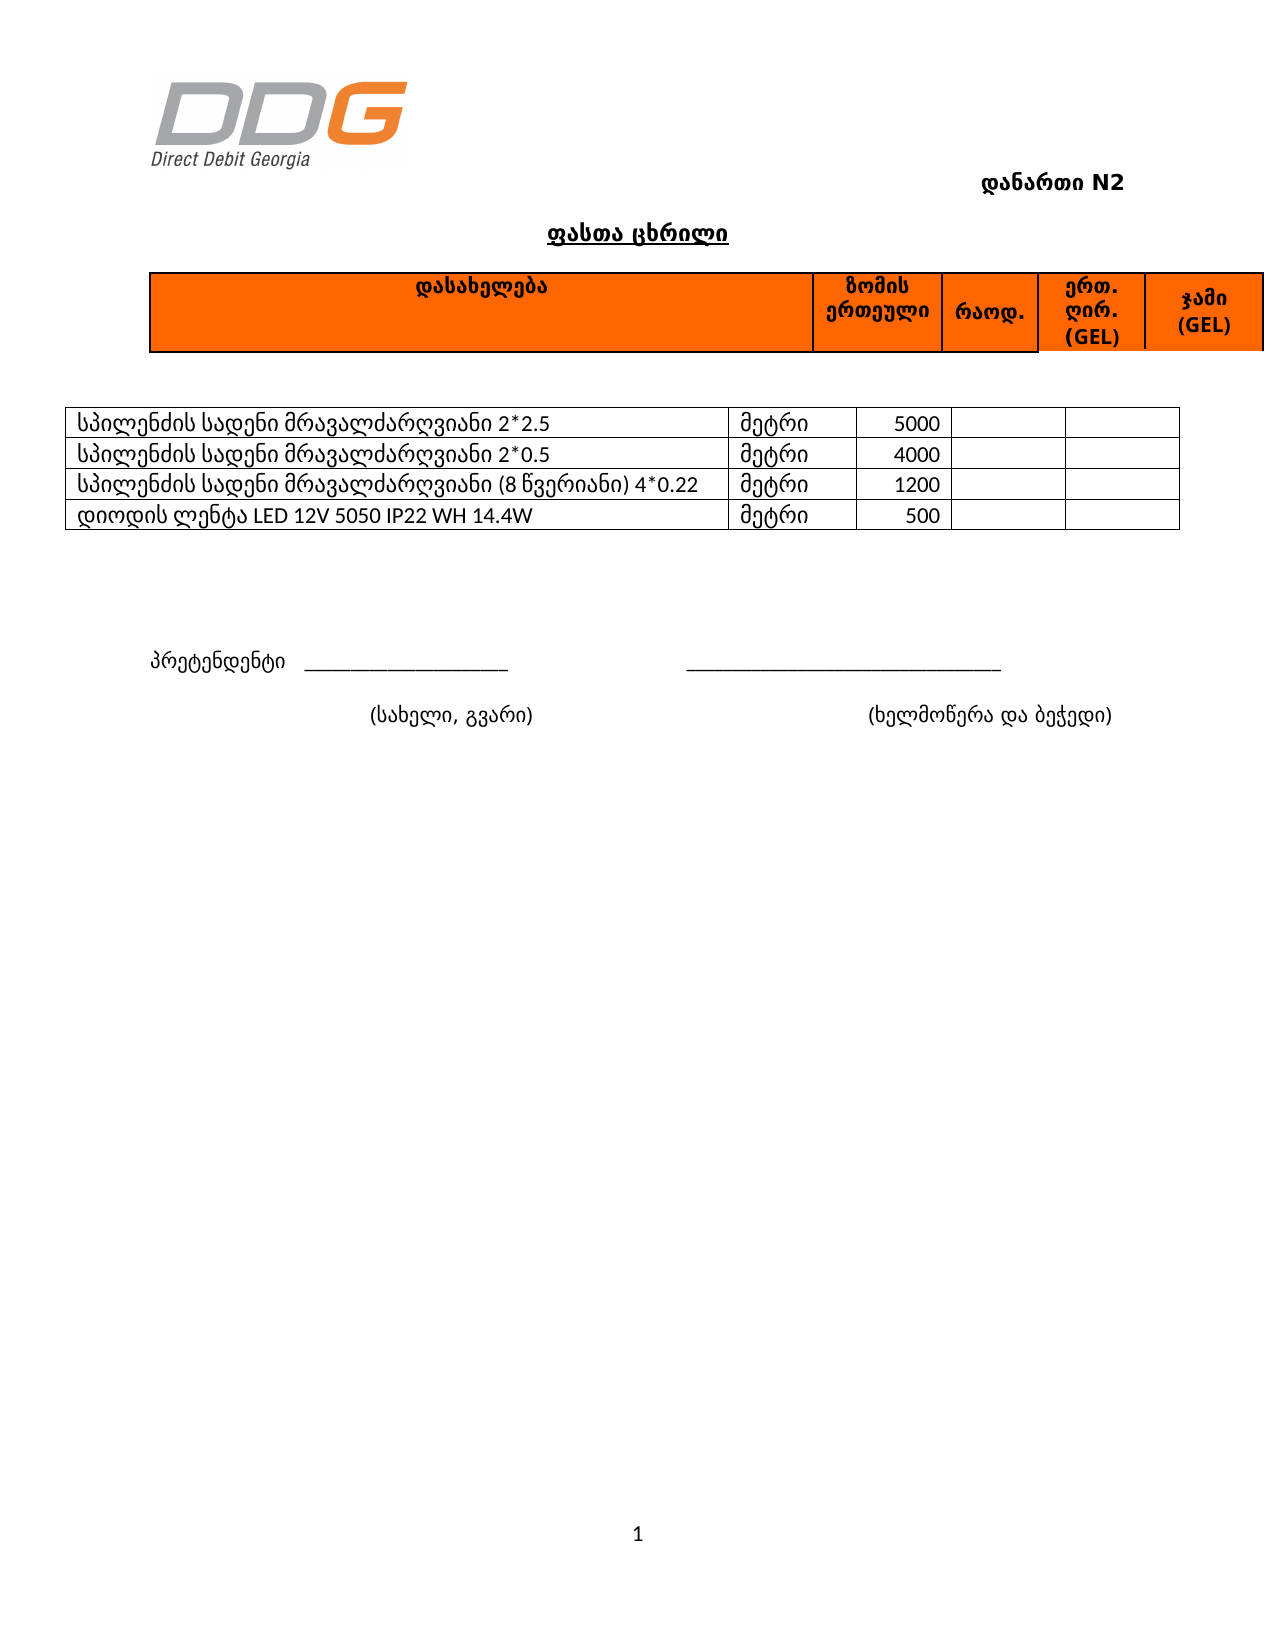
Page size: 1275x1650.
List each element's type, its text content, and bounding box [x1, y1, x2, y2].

table_header დასახელება [151, 274, 812, 351]
table_header 5000 [857, 408, 951, 437]
table_header ერთ. ღირ. (GEL) [1039, 274, 1145, 351]
table_header [952, 408, 1065, 437]
table_header [1066, 408, 1179, 437]
table_cell [952, 500, 1065, 529]
table_cell 4000 [857, 438, 951, 468]
table_header ზომის ერთეული [814, 274, 941, 351]
text (სახელი, გვარი) (ხელმოწერა და ბეჭედი) [150, 700, 1125, 728]
table_cell მეტრი [729, 438, 856, 468]
table_cell [1066, 500, 1179, 529]
text დანართი N2 [150, 170, 1125, 196]
table_cell მეტრი [729, 500, 856, 529]
table_header სპილენძის სადენი მრავალძარღვიანი 2*2.5 [66, 408, 728, 437]
table_cell [952, 438, 1065, 468]
table_header ჯამი (GEL) [1145, 274, 1262, 351]
text პრეტენდენტი ______________________ __________________________________ [150, 646, 1125, 675]
table_cell სპილენძის სადენი მრავალძარღვიანი 2*0.5 [66, 438, 728, 468]
table_cell სპილენძის სადენი მრავალძარღვიანი (8 წვერიანი) 4*0.22 [66, 469, 728, 498]
table_cell 500 [857, 500, 951, 529]
table_cell 1200 [857, 469, 951, 498]
picture [150, 75, 408, 171]
text ფასთა ცხრილი [150, 220, 1125, 247]
table_cell [952, 469, 1065, 498]
table_cell დიოდის ლენტა LED 12V 5050 IP22 WH 14.4W [66, 500, 728, 529]
table_cell [1066, 438, 1179, 468]
table_cell მეტრი [729, 469, 856, 498]
table_header მეტრი [729, 408, 856, 437]
table_header რაოდ. [943, 274, 1037, 351]
table_cell [1066, 469, 1179, 498]
